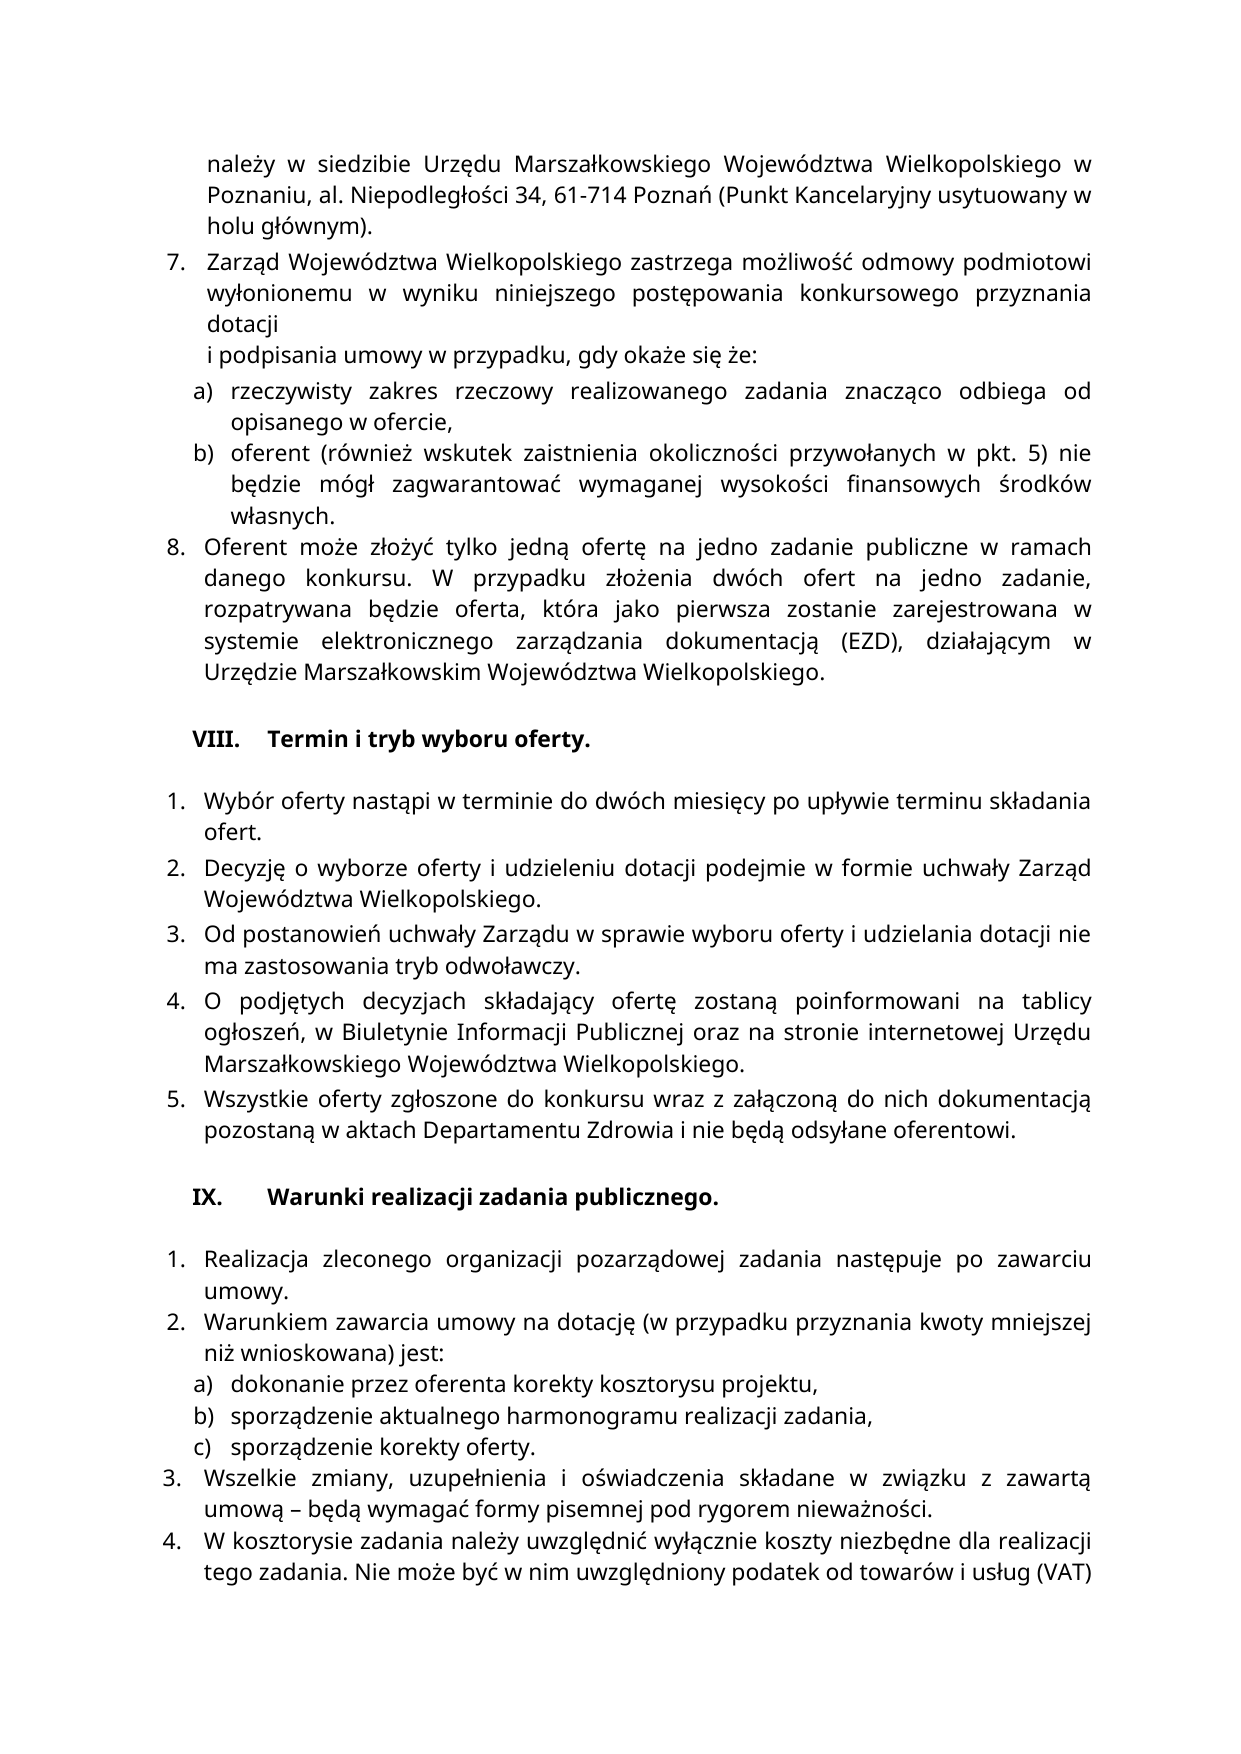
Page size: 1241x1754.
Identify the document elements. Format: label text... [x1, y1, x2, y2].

list Termin i tryb wyboru oferty. [192, 723, 1093, 754]
list Od postanowień uchwały Zarządu w sprawie wyboru oferty i udzielania dotacji nie ma zastosowania tryb odwoławczy. [166, 918, 1093, 981]
list Oferent może złożyć tylko jedną ofertę na jedno zadanie publiczne w ramach danego konkursu. W przypadku złożenia dwóch ofert na jedno zadanie, rozpatrywana będzie oferta, która jako pierwsza zostanie zarejestrowana w systemie elektronicznego zarządzania dokumentacją (EZD), działającym w Urzędzie Marszałkowskim Województwa Wielkopolskiego. [166, 531, 1093, 687]
list Decyzję o wyborze oferty i udzieleniu dotacji podejmie w formie uchwały Zarząd Województwa Wielkopolskiego. [166, 852, 1093, 914]
list Wszelkie zmiany, uzupełnienia i oświadczenia składane w związku z zawartą umową – będą wymagać formy pisemnej pod rygorem nieważności. [162, 1462, 1093, 1525]
list Warunki realizacji zadania publicznego. [192, 1181, 1093, 1212]
list dokonanie przez oferenta korekty kosztorysu projektu, [193, 1368, 1093, 1400]
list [162, 1525, 1093, 1587]
list Wybór oferty nastąpi w terminie do dwóch miesięcy po upływie terminu składania ofert. [166, 785, 1093, 848]
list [166, 148, 1093, 241]
list oferent (również wskutek zaistnienia okoliczności przywołanych w pkt. 5) nie będzie mógł zagwarantować wymaganej wysokości finansowych środków własnych. [193, 437, 1093, 531]
list sporządzenie korekty oferty. [193, 1431, 1093, 1462]
list Wszystkie oferty zgłoszone do konkursu wraz z załączoną do nich dokumentacją pozostaną w aktach Departamentu Zdrowia i nie będą odsyłane oferentowi. [166, 1083, 1093, 1146]
list sporządzenie aktualnego harmonogramu realizacji zadania, [193, 1400, 1093, 1431]
list Warunkiem zawarcia umowy na dotację (w przypadku przyznania kwoty mniejszej niż wnioskowana) jest: [166, 1306, 1093, 1368]
list Zarząd Województwa Wielkopolskiego zastrzega możliwość odmowy podmiotowi wyłonionemu w wyniku niniejszego postępowania konkursowego przyznania dotacji i podpisania umowy w przypadku, gdy okaże się że: [166, 246, 1093, 371]
list rzeczywisty zakres rzeczowy realizowanego zadania znacząco odbiega od opisanego w ofercie, [193, 375, 1093, 437]
list Realizacja zleconego organizacji pozarządowej zadania następuje po zawarciu umowy. [166, 1243, 1093, 1306]
list O podjętych decyzjach składający ofertę zostaną poinformowani na tablicy ogłoszeń, w Biuletynie Informacji Publicznej oraz na stronie internetowej Urzędu Marszałkowskiego Województwa Wielkopolskiego. [166, 985, 1093, 1079]
